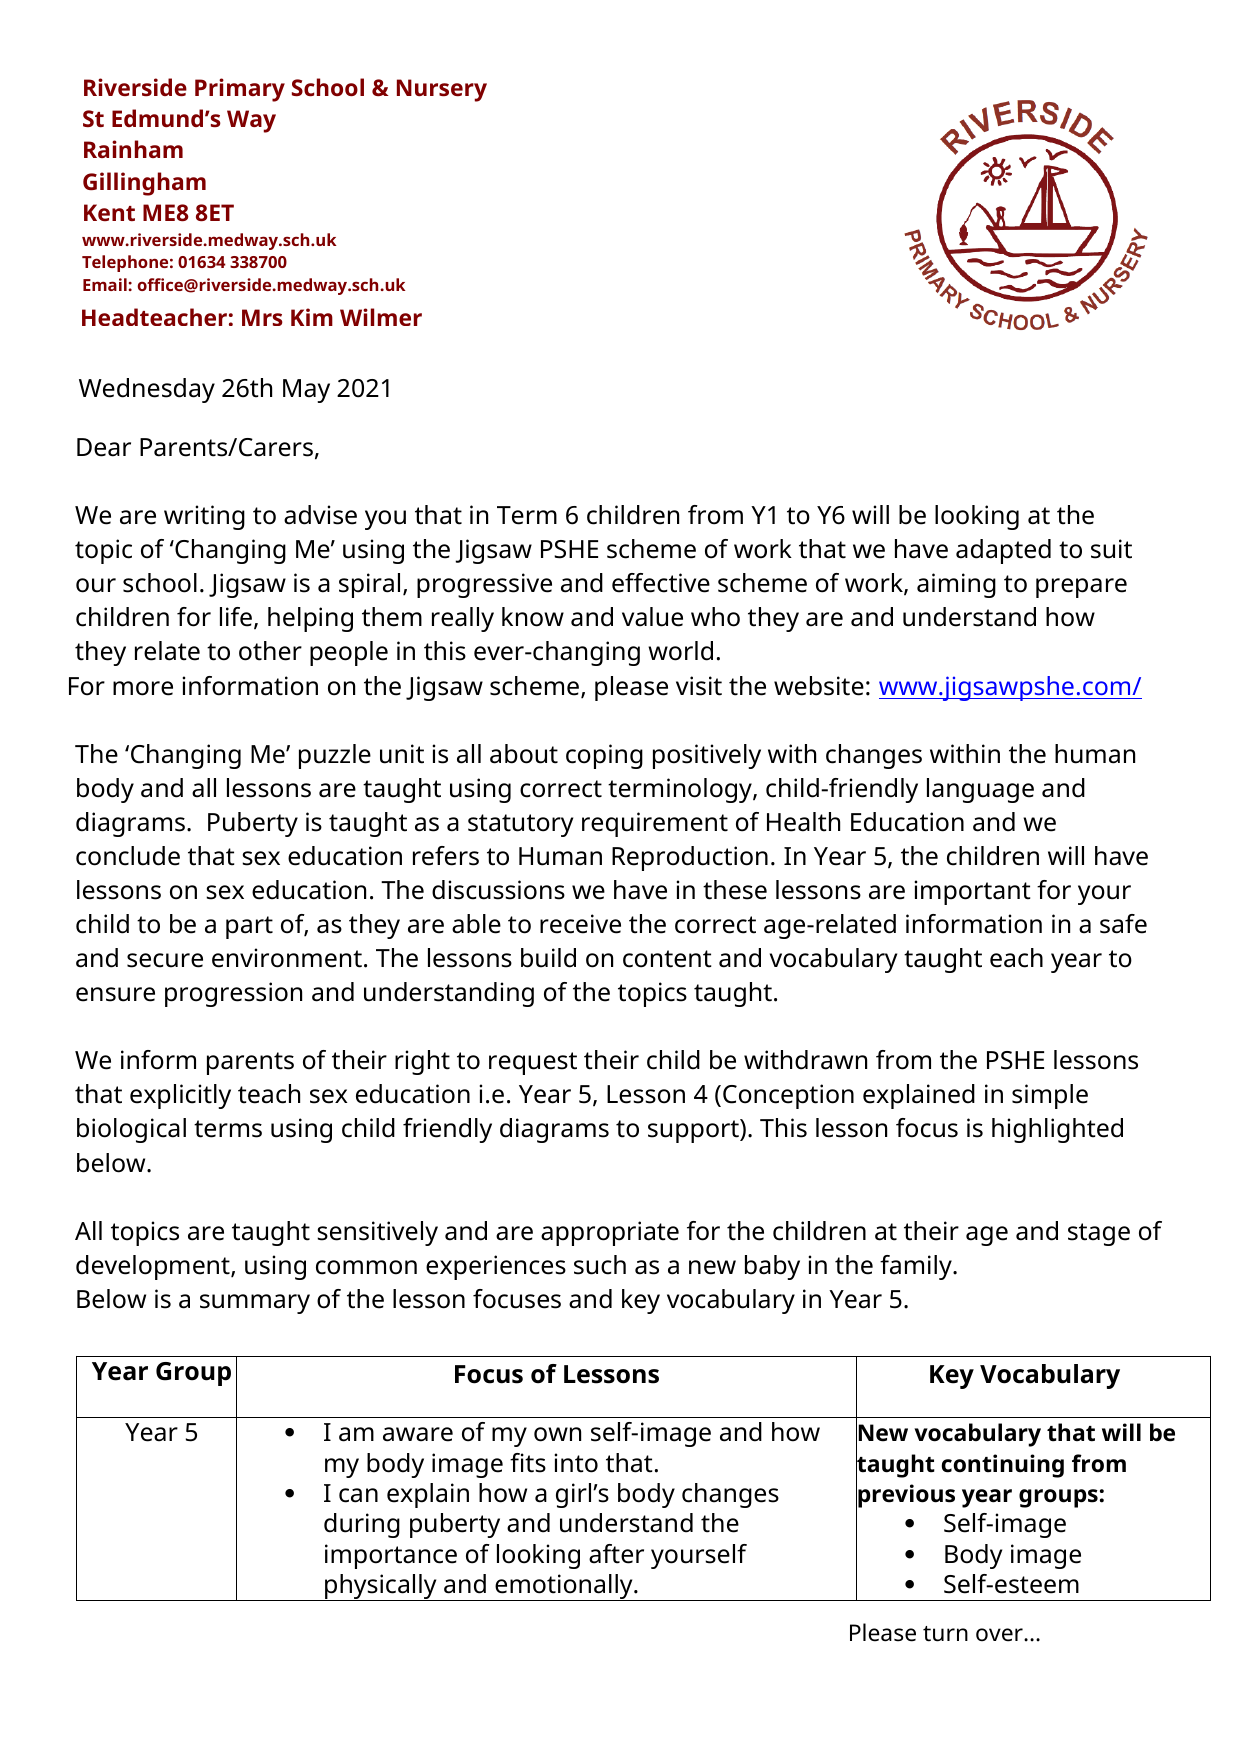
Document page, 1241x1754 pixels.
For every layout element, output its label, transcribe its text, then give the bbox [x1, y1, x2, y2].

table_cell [857, 1418, 1210, 1599]
table_header Key Vocabulary [857, 1357, 1210, 1417]
text We are writing to advise you that in Term 6 children from Y1 to Y6 will be looking at the topic of ‘Changing Me’ using the Jigsaw PSHE scheme of work that we have adapted to suit our school. Jigsaw is a spiral, progressive and effective scheme of work, aiming to prepare children for life, helping them really know and value who they are and understand how they relate to other people in this ever-changing world. [75, 497, 1152, 668]
text The ‘Changing Me’ puzzle unit is all about coping positively with changes within the human body and all lessons are taught using correct terminology, child-friendly language and diagrams. Puberty is taught as a statutory requirement of Health Education and we conclude that sex education refers to Human Reproduction. In Year 5, the children will have lessons on sex education. The discussions we have in these lessons are important for your child to be a part of, as they are able to receive the correct age-related information in a safe and secure environment. The lessons build on content and vocabulary taught each year to ensure progression and understanding of the topics taught. [75, 736, 1165, 1009]
text Below is a summary of the lesson focuses and key vocabulary in Year 5. [75, 1281, 1165, 1316]
table_header Year Group [77, 1357, 236, 1417]
picture [898, 81, 1159, 334]
text We inform parents of their right to request their child be withdrawn from the PSHE lessons that explicitly teach sex education i.e. Year 5, Lesson 4 (Conception explained in simple biological terms using child friendly diagrams to support). This lesson focus is highlighted below. [75, 1043, 1165, 1179]
text All topics are taught sensitively and are appropriate for the children at their age and stage of development, using common experiences such as a new baby in the family. [75, 1213, 1165, 1281]
table_cell Year 5 [77, 1418, 236, 1599]
text Dear Parents/Carers, [75, 429, 1152, 463]
table_header Focus of Lessons [237, 1357, 856, 1417]
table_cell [237, 1418, 856, 1599]
text For more information on the Jigsaw scheme, please visit the website: www.jigsawpshe.com/ [14, 669, 1201, 703]
